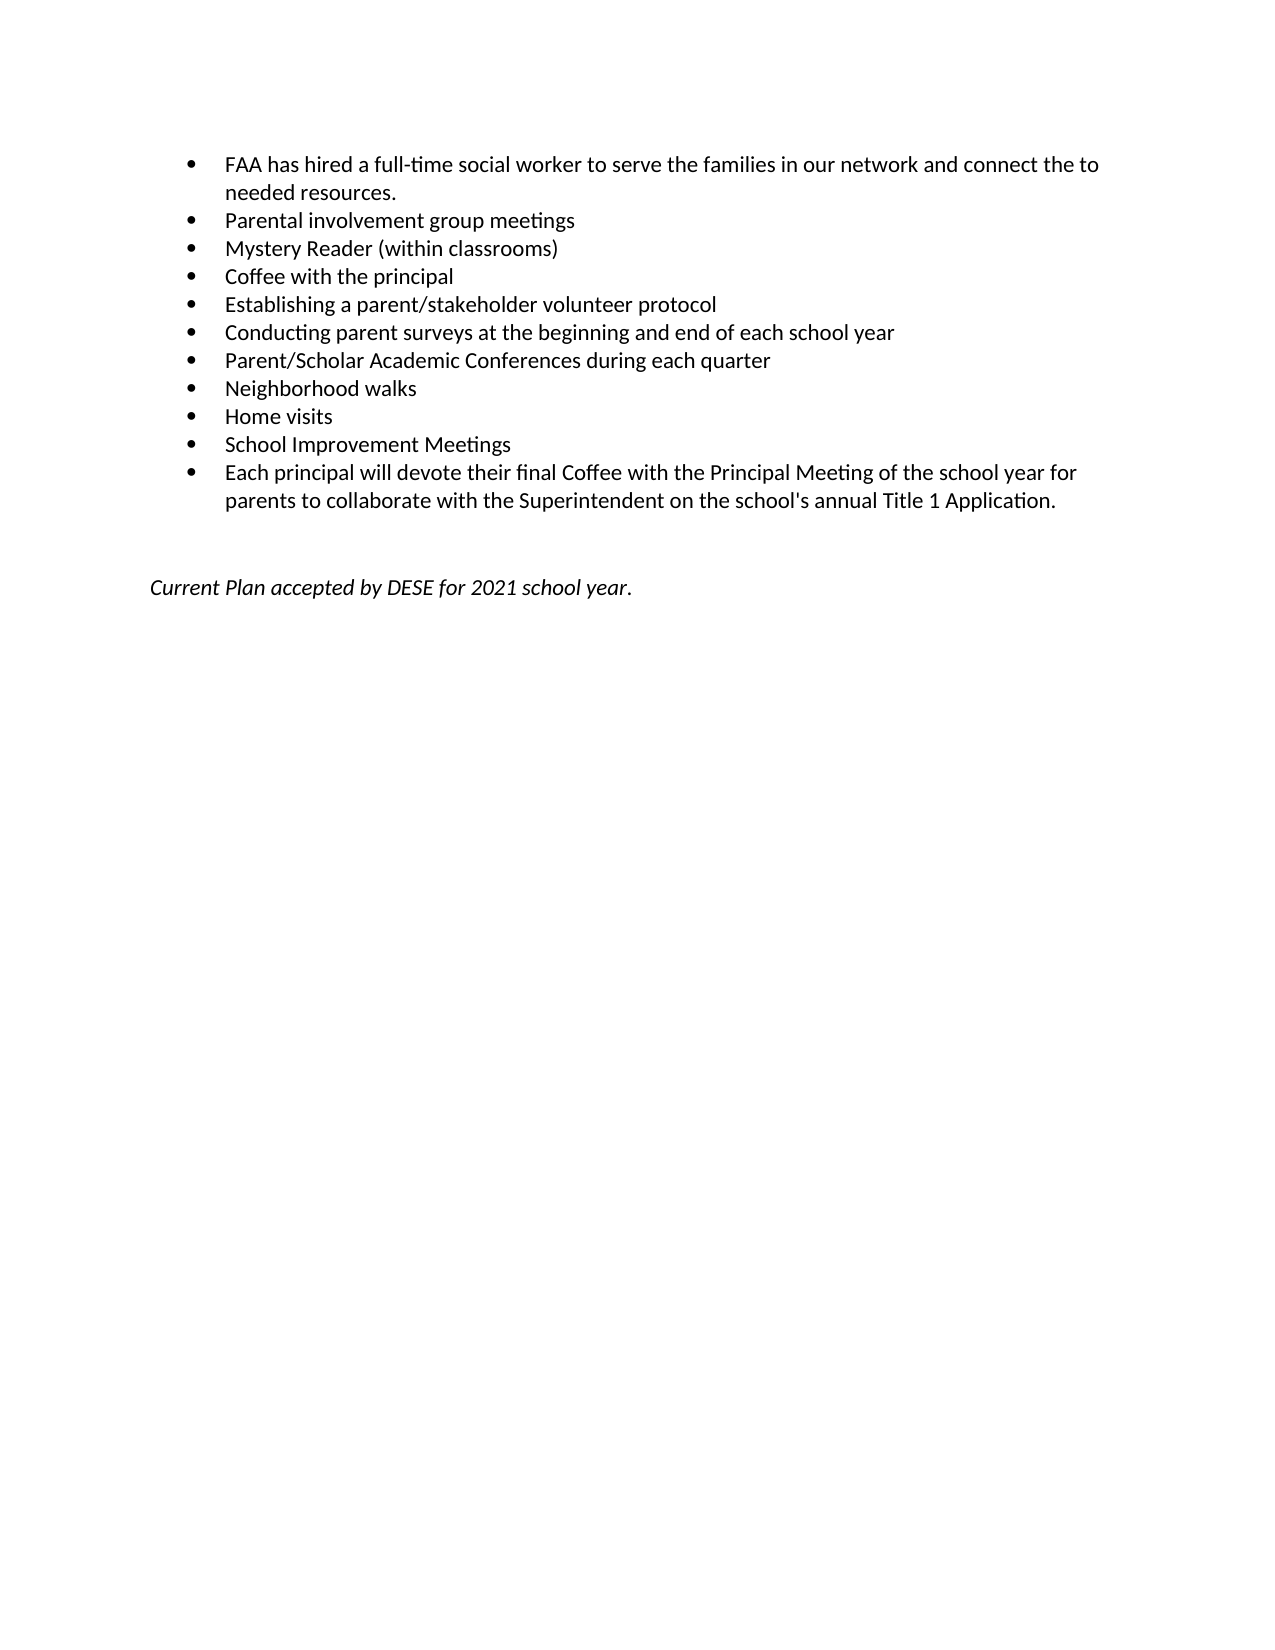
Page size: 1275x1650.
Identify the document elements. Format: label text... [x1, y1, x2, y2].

list Neighborhood walks [187, 374, 1125, 402]
list Mystery Reader (within classrooms) [187, 234, 1125, 262]
list Establishing a parent/stakeholder volunteer protocol [187, 290, 1125, 318]
list Conducting parent surveys at the beginning and end of each school year [187, 318, 1125, 346]
list School Improvement Meetings [187, 430, 1125, 458]
list FAA has hired a full-time social worker to serve the families in our network and connect the to needed resources. [187, 150, 1125, 206]
text Current Plan accepted by DESE for 2021 school year. [150, 573, 1125, 602]
list Parental involvement group meetings [187, 206, 1125, 234]
list Parent/Scholar Academic Conferences during each quarter [187, 346, 1125, 374]
list Home visits [187, 402, 1125, 430]
list Coffee with the principal [187, 262, 1125, 290]
list Each principal will devote their final Coffee with the Principal Meeting of the school year for parents to collaborate with the Superintendent on the school's annual Title 1 Application. [187, 458, 1125, 514]
